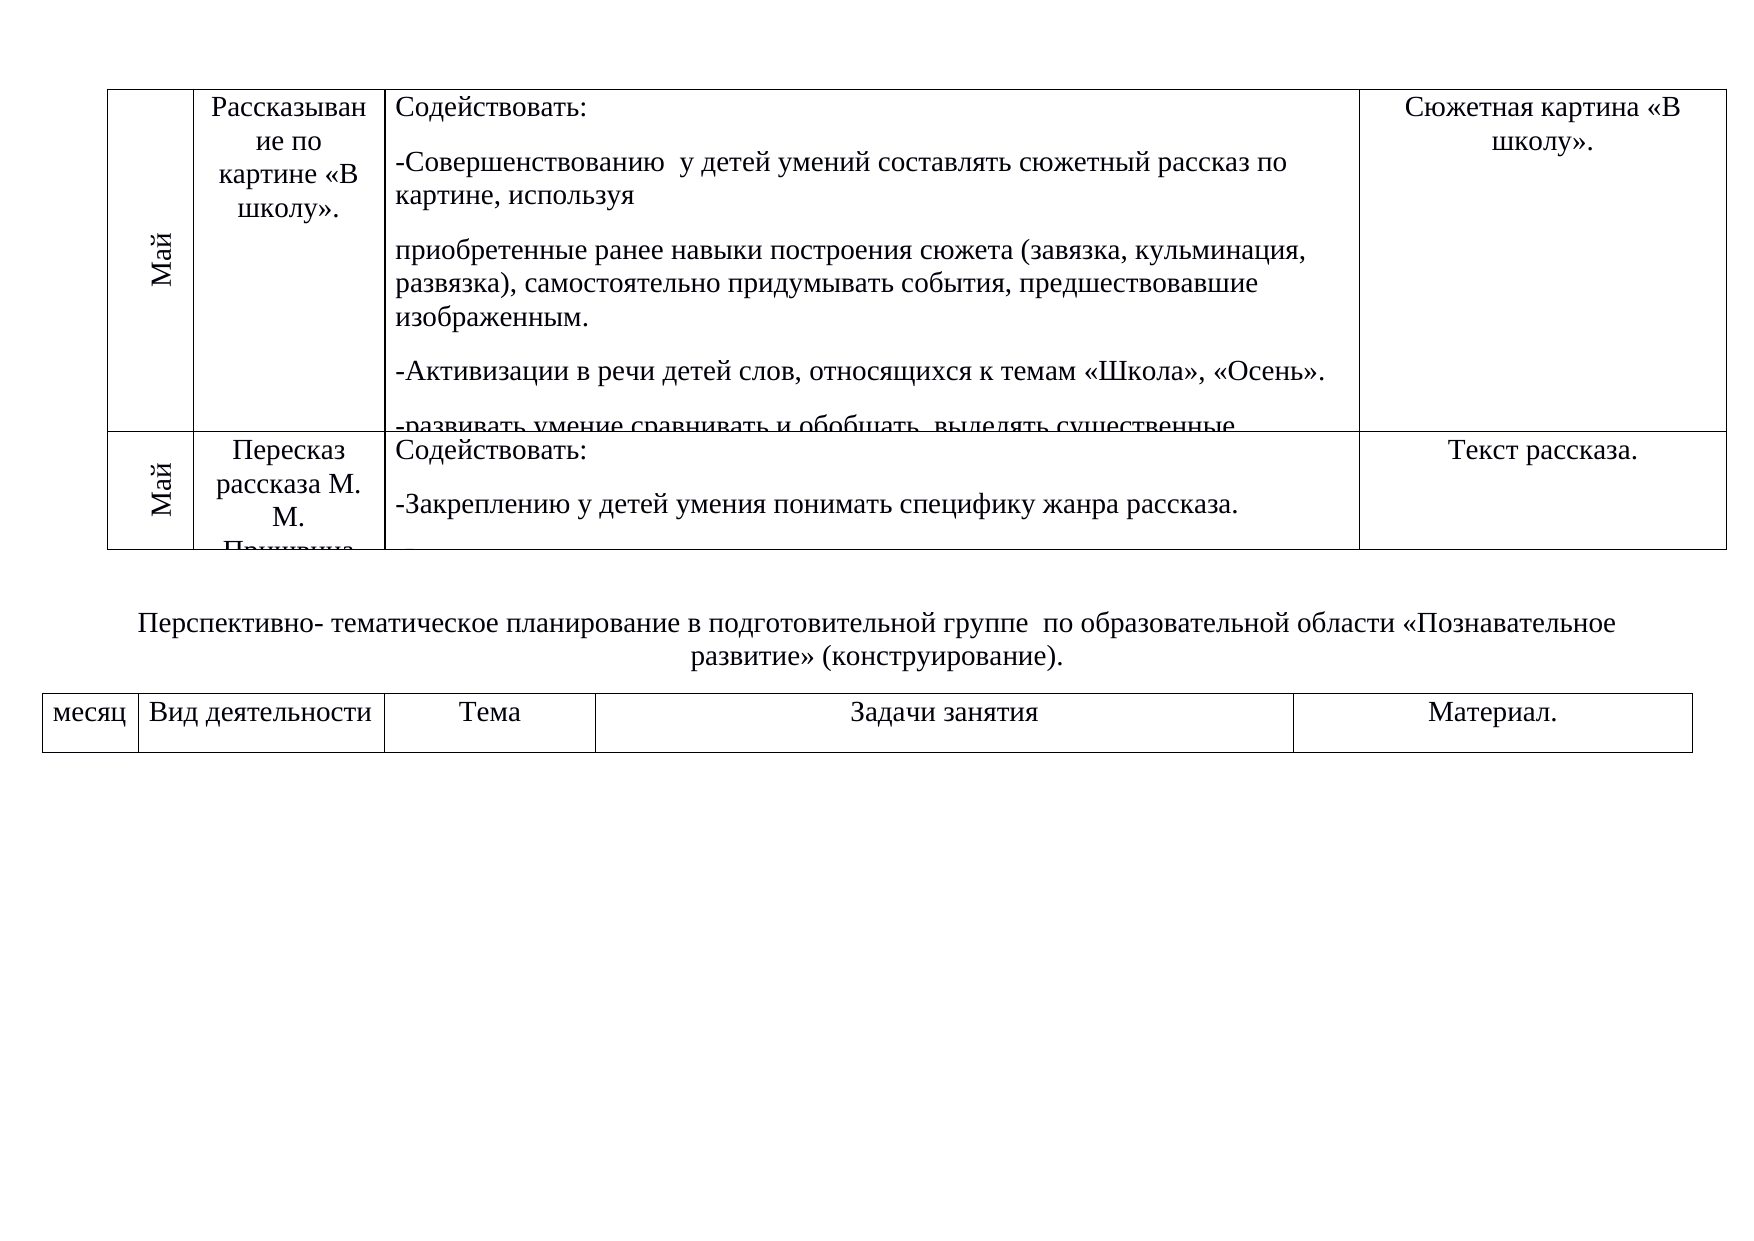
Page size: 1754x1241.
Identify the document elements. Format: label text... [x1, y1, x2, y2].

table_cell Сюжетная картина «В школу». [1360, 90, 1726, 431]
table_cell Содействовать: -Совершенствованию у детей умений составлять сюжетный рассказ по картине, используя приобретенные ранее навыки построения сюжета (завязка, кульминация, развязка), самостоятельно придумывать события, предшествовавшие изображенным. -Активизации в речи детей слов, относящихся к темам «Школа», «Осень». -развивать умение сравнивать и обобщать, выделять существенные признаки, подбирать точно слова для обозначения явления; -Воспитанию интереса к школе. [386, 90, 1359, 431]
table_header Вид деятельности [139, 694, 384, 752]
table_cell Содействовать: -Закреплению у детей умения понимать специфику жанра рассказа. -Развитию умения пересказывать от третьего лица. -Развивать умение подбирать определения и сравнения. - Упражнению в регулировании темпа речи и силы голоса. -Воспитанию активности . [386, 432, 1359, 549]
text Перспективно- тематическое планирование в подготовительной группе по образовательной области «Познавательное развитие» (конструирование). [118, 605, 1636, 672]
table_header месяц [43, 694, 138, 752]
table_header Задачи занятия [596, 694, 1293, 752]
table_header Тема [385, 694, 595, 752]
table_cell Май [108, 90, 193, 431]
table_cell Май [108, 432, 193, 549]
table_cell Пересказ рассказа М. М. Пришвина «Золотой луг». [194, 432, 384, 549]
table_cell Рассказывание по картине «В школу». [194, 90, 384, 431]
table_cell Текст рассказа. [1360, 432, 1726, 549]
table_header Материал. [1294, 694, 1692, 752]
